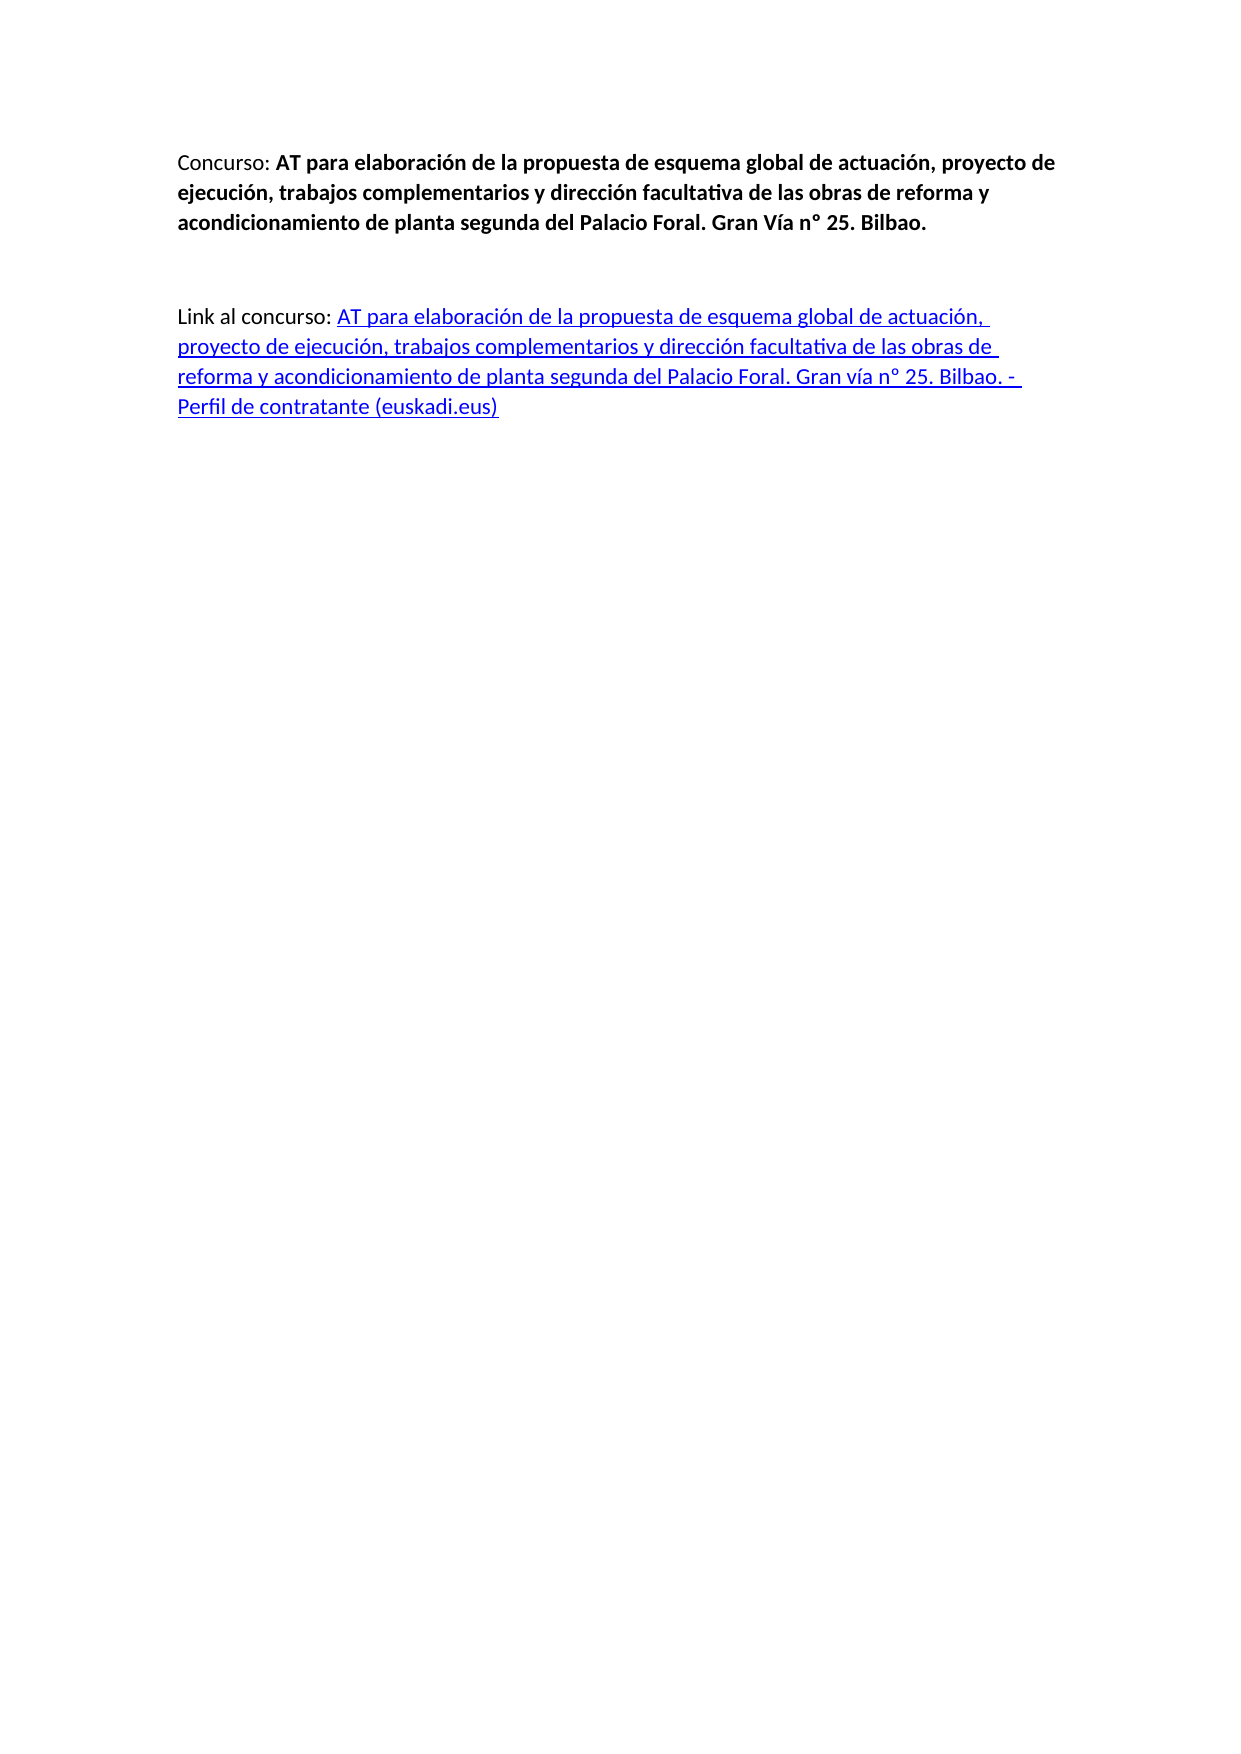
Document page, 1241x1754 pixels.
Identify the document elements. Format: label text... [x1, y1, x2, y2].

text Link al concurso: AT para elaboración de la propuesta de esquema global de actuación, proyecto de ejecución, trabajos complementarios y dirección facultativa de las obras de reforma y acondicionamiento de planta segunda del Palacio Foral. Gran vía nº 25. Bilbao. - Perfil de contratante (euskadi.eus) [177, 302, 1063, 420]
text Concurso: AT para elaboración de la propuesta de esquema global de actuación, proyecto de ejecución, trabajos complementarios y dirección facultativa de las obras de reforma y acondicionamiento de planta segunda del Palacio Foral. Gran Vía nº 25. Bilbao. [177, 148, 1063, 236]
